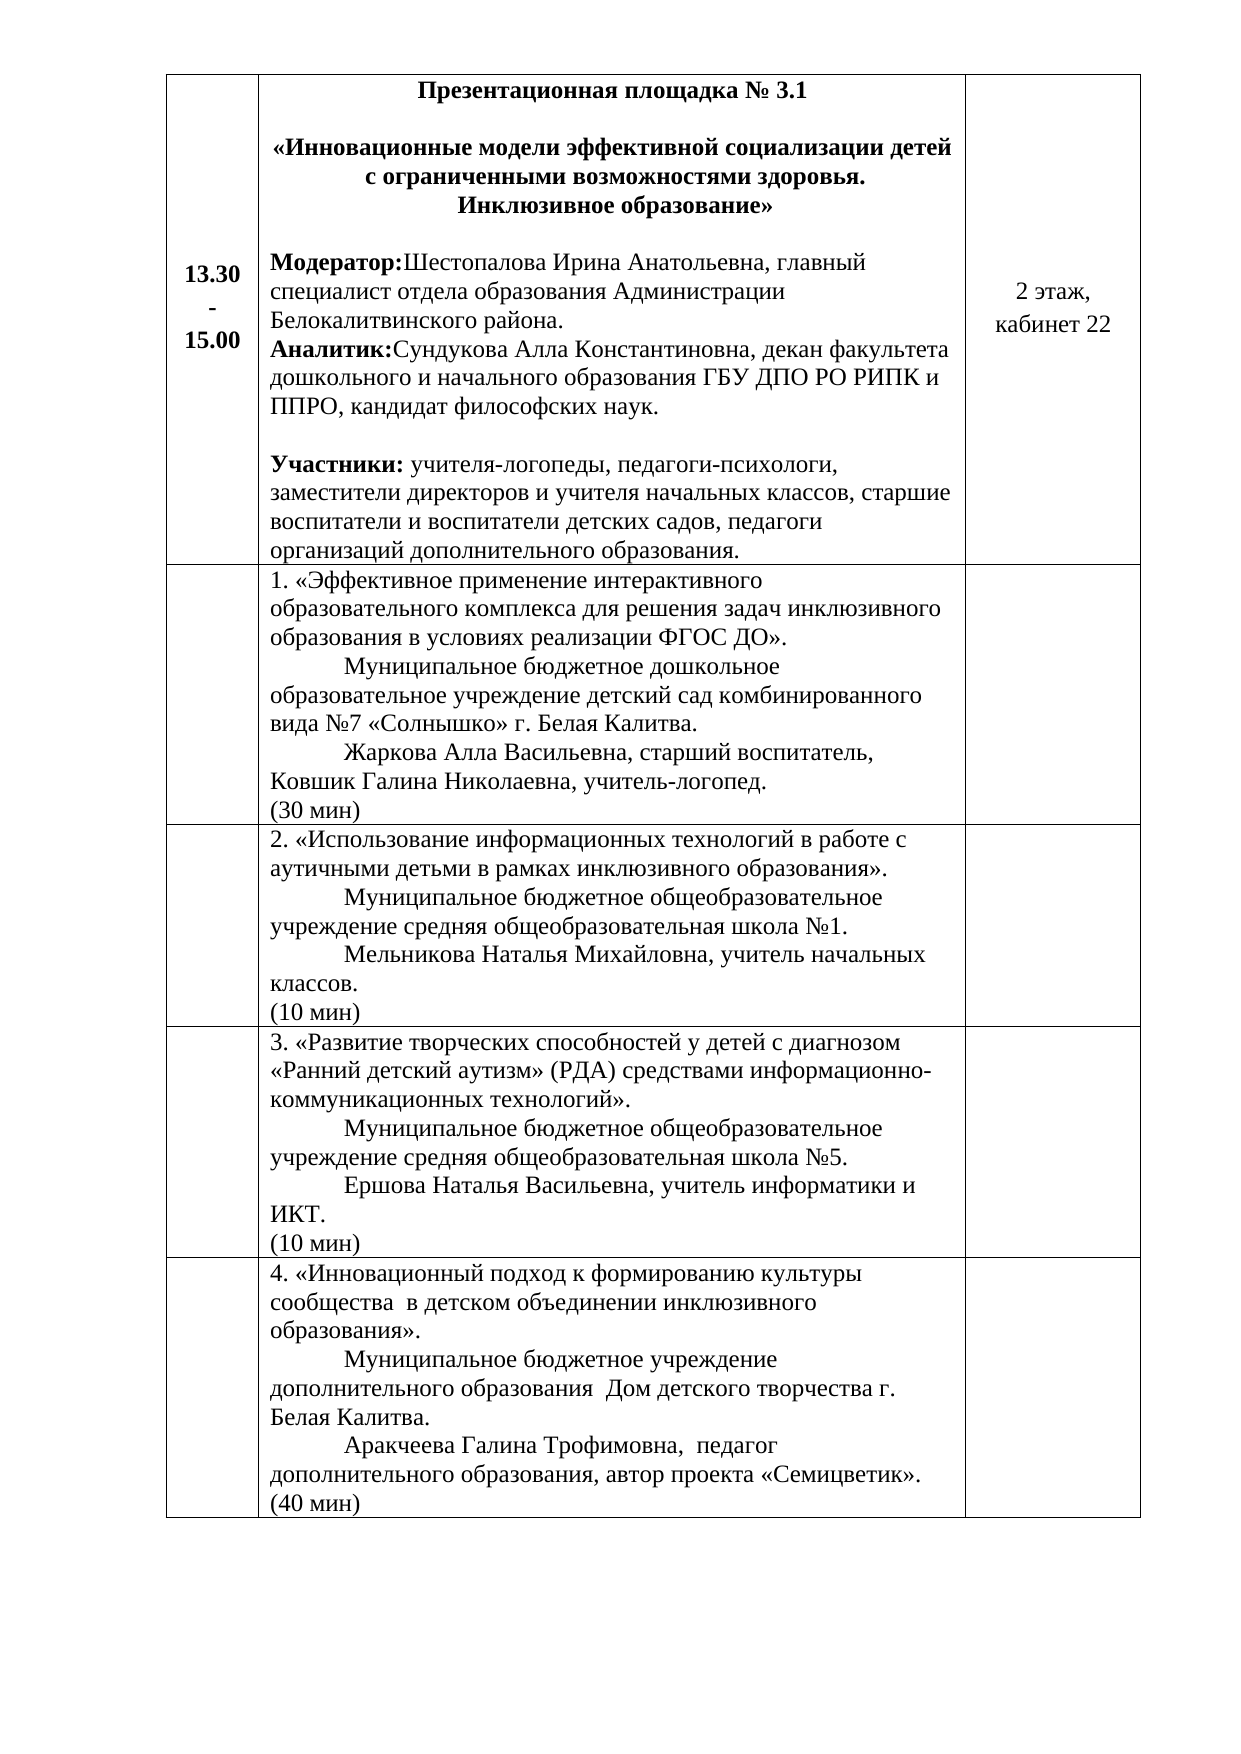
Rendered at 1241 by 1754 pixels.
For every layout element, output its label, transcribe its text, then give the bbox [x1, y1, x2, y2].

table_cell 2 этаж, кабинет 22 [966, 75, 1140, 564]
table_cell 4. «Инновационный подход к формированию культуры сообщества в детском объединении инклюзивного образования». Муниципальное бюджетное учреждение дополнительного образования Дом детского творчества г. Белая Калитва. Аракчеева Галина Трофимовна, педагог дополнительного образования, автор проекта «Семицветик». (40 мин) [259, 1258, 965, 1517]
table_cell [966, 825, 1140, 1026]
table_cell Презентационная площадка № 3.1 «Инновационные модели эффективной социализации детей с ограниченными возможностями здоровья. Инклюзивное образование» Модератор:Шестопалова Ирина Анатольевна, главный специалист отдела образования Администрации Белокалитвинского района. Аналитик:Сундукова Алла Константиновна, декан факультета дошкольного и начального образования ГБУ ДПО РО РИПК и ППРО, кандидат философских наук. Участники: учителя-логопеды, педагоги-психологи, заместители директоров и учителя начальных классов, старшие воспитатели и воспитатели детских садов, педагоги организаций дополнительного образования. [259, 75, 965, 564]
table_cell 13.30 - 15.00 [167, 75, 258, 564]
table_cell 2. «Использование информационных технологий в работе с аутичными детьми в рамках инклюзивного образования». Муниципальное бюджетное общеобразовательное учреждение средняя общеобразовательная школа №1. Мельникова Наталья Михайловна, учитель начальных классов. (10 мин) [259, 825, 965, 1026]
table_cell 3. «Развитие творческих способностей у детей с диагнозом «Ранний детский аутизм» (РДА) средствами информационно-коммуникационных технологий». Муниципальное бюджетное общеобразовательное учреждение средняя общеобразовательная школа №5. Ершова Наталья Васильевна, учитель информатики и ИКТ. (10 мин) [259, 1027, 965, 1257]
table_cell [167, 1258, 258, 1517]
table_cell [966, 1027, 1140, 1257]
table_cell [966, 1258, 1140, 1517]
table_cell 1. «Эффективное применение интерактивного образовательного комплекса для решения задач инклюзивного образования в условиях реализации ФГОС ДО». Муниципальное бюджетное дошкольное образовательное учреждение детский сад комбинированного вида №7 «Солнышко» г. Белая Калитва. Жаркова Алла Васильевна, старший воспитатель, Ковшик Галина Николаевна, учитель-логопед. (30 мин) [259, 565, 965, 823]
table_cell [167, 1027, 258, 1257]
table_cell [167, 565, 258, 823]
table_cell [167, 825, 258, 1026]
table_cell [966, 565, 1140, 823]
